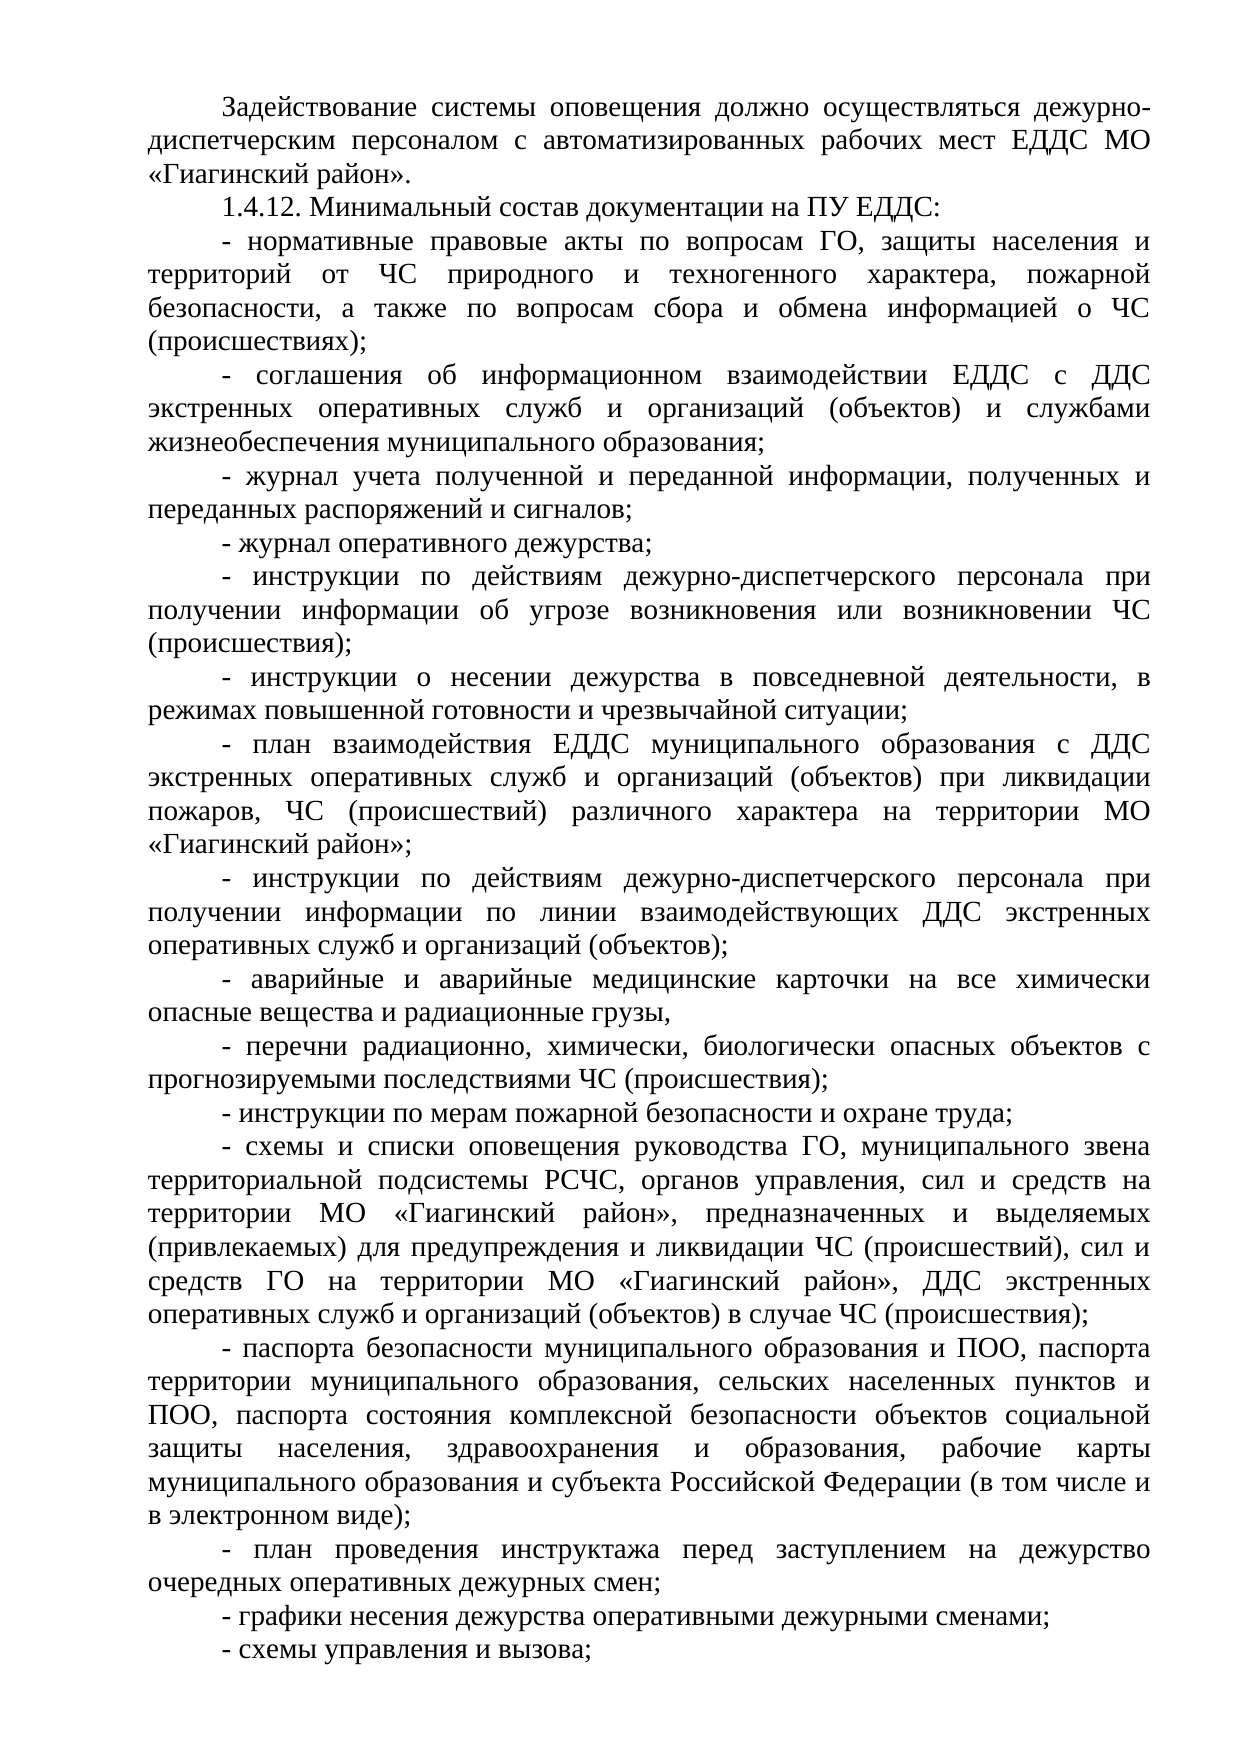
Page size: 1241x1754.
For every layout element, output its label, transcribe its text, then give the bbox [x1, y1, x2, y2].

text Задействование системы оповещения должно осуществляться дежурно-диспетчерским персоналом с автоматизированных рабочих мест ЕДДС МО «Гиагинский район». [148, 89, 1152, 189]
text - инструкции по действиям дежурно-диспетчерского персонала при получении информации об угрозе возникновения или возникновении ЧС (происшествия); [148, 558, 1152, 659]
text - паспорта безопасности муниципального образования и ПОО, паспорта территории муниципального образования, сельских населенных пунктов и ПОО, паспорта состояния комплексной безопасности объектов социальной защиты населения, здравоохранения и образования, рабочие карты муниципального образования и субъекта Российской Федерации (в том числе и в электронном виде); [148, 1330, 1152, 1531]
text - журнал учета полученной и переданной информации, полученных и переданных распоряжений и сигналов; [148, 458, 1152, 525]
text - аварийные и аварийные медицинские карточки на все химически опасные вещества и радиационные грузы, [148, 961, 1152, 1028]
text - соглашения об информационном взаимодействии ЕДДС с ДДС экстренных оперативных служб и организаций (объектов) и службами жизнеобеспечения муниципального образования; [148, 357, 1152, 458]
text - инструкции по мерам пожарной безопасности и охране труда; [148, 1095, 1152, 1128]
text - инструкции о несении дежурства в повседневной деятельности, в режимах повышенной готовности и чрезвычайной ситуации; [148, 659, 1152, 726]
text 1.4.12. Минимальный состав документации на ПУ ЕДДС: [148, 189, 1152, 223]
text - инструкции по действиям дежурно-диспетчерского персонала при получении информации по линии взаимодействующих ДДС экстренных оперативных служб и организаций (объектов); [148, 860, 1152, 961]
text - схемы и списки оповещения руководства ГО, муниципального звена территориальной подсистемы РСЧС, органов управления, сил и средств на территории МО «Гиагинский район», предназначенных и выделяемых (привлекаемых) для предупреждения и ликвидации ЧС (происшествий), сил и средств ГО на территории МО «Гиагинский район», ДДС экстренных оперативных служб и организаций (объектов) в случае ЧС (происшествия); [148, 1128, 1152, 1330]
text - графики несения дежурства оперативными дежурными сменами; [148, 1598, 1152, 1632]
text - план взаимодействия ЕДДС муниципального образования с ДДС экстренных оперативных служб и организаций (объектов) при ликвидации пожаров, ЧС (происшествий) различного характера на территории МО «Гиагинский район»; [148, 726, 1152, 860]
text - перечни радиационно, химически, биологически опасных объектов с прогнозируемыми последствиями ЧС (происшествия); [148, 1028, 1152, 1095]
text - журнал оперативного дежурства; [148, 525, 1152, 558]
text - схемы управления и вызова; [148, 1632, 1152, 1665]
text - план проведения инструктажа перед заступлением на дежурство очередных оперативных дежурных смен; [148, 1531, 1152, 1598]
text - нормативные правовые акты по вопросам ГО, защиты населения и территорий от ЧС природного и техногенного характера, пожарной безопасности, а также по вопросам сбора и обмена информацией о ЧС (происшествиях); [148, 223, 1152, 357]
